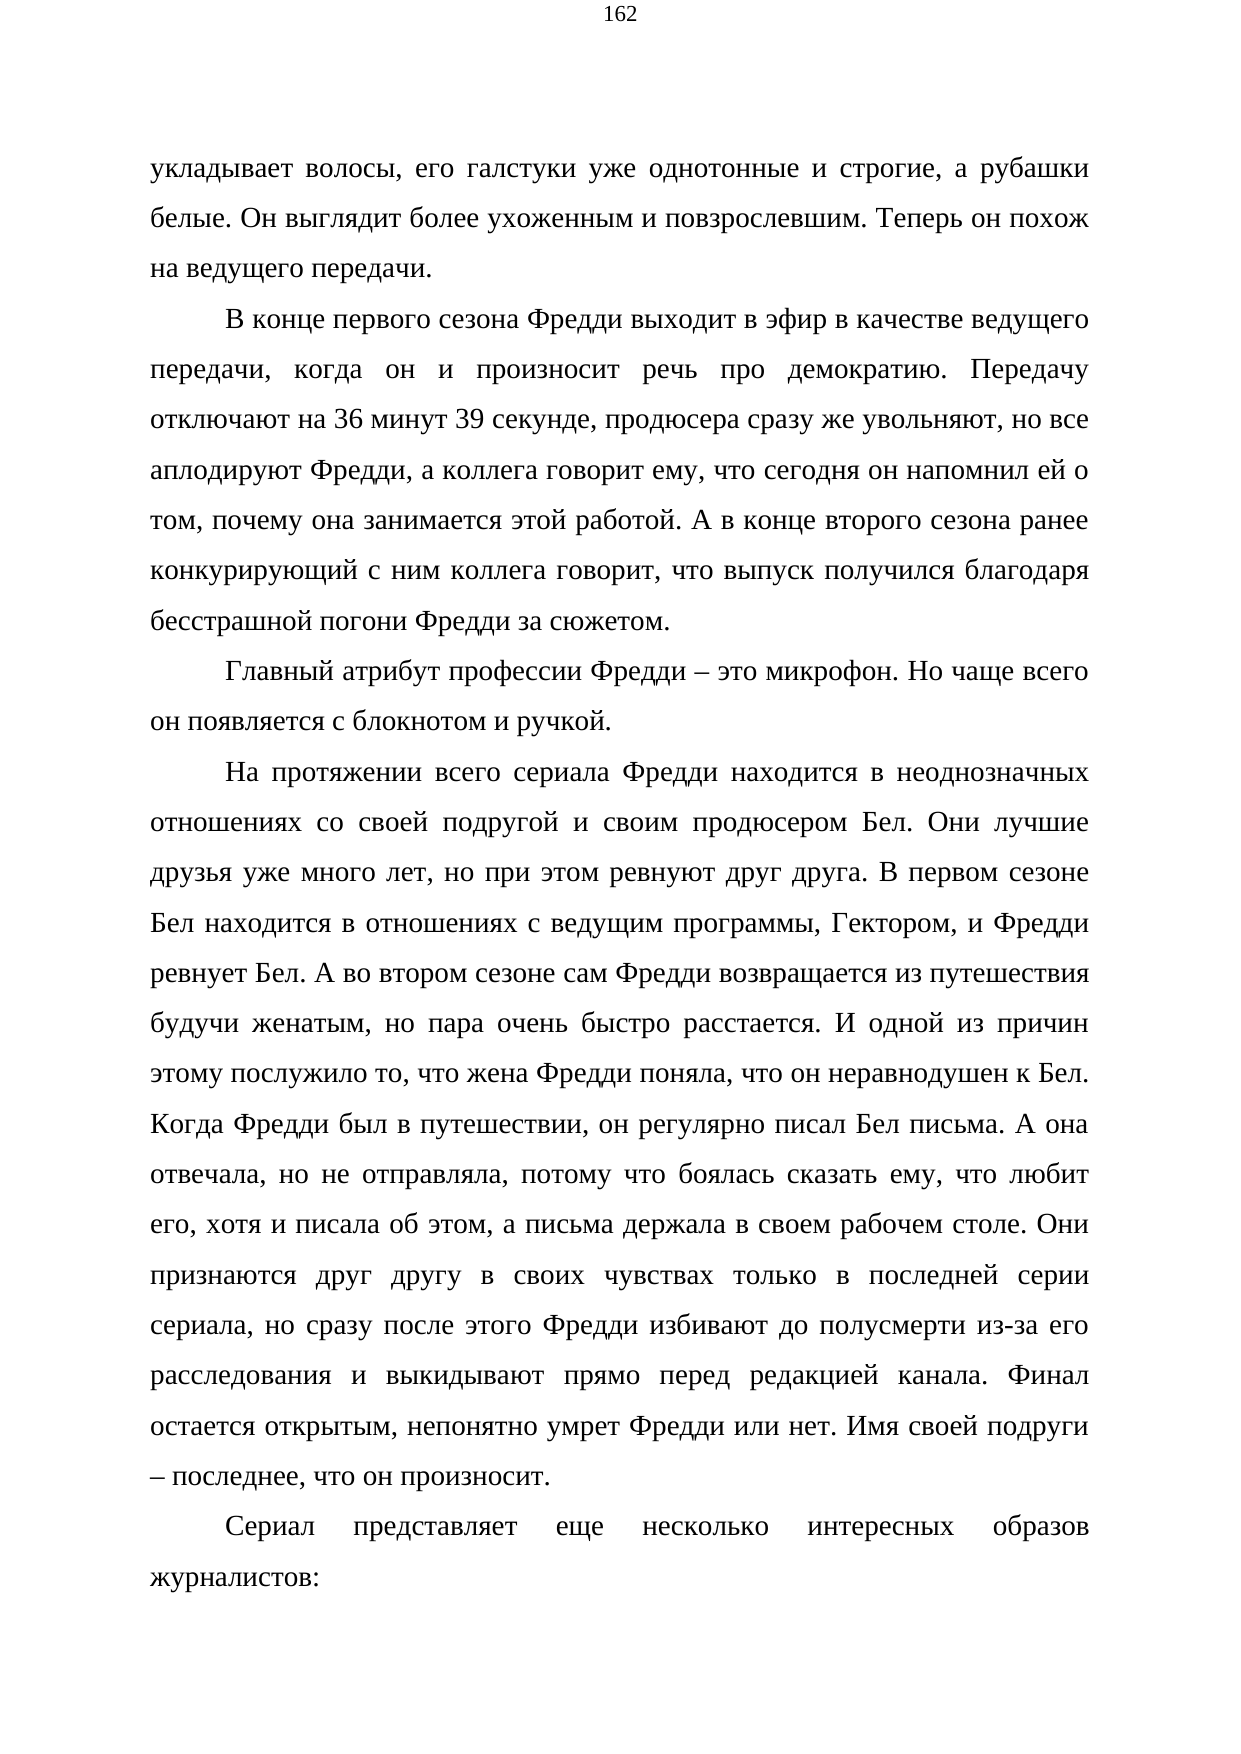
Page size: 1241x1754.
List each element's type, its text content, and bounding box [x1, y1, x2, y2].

text Главный атрибут профессии Фредди – это микрофон. Но чаще всего он появляется с блокнотом и ручкой. [150, 653, 1090, 737]
text На протяжении всего сериала Фредди находится в неоднозначных отношениях со своей подругой и своим продюсером Бел. Они лучшие друзья уже много лет, но при этом ревнуют друг друга. В первом сезоне Бел находится в отношениях с ведущим программы, Гектором, и Фредди ревнует Бел. А во втором сезоне сам Фредди возвращается из путешествия будучи женатым, но пара очень быстро расстается. И одной из причин этому послужило то, что жена Фредди поняла, что он неравнодушен к Бел. Когда Фредди был в путешествии, он регулярно писал Бел письма. А она отвечала, но не отправляла, потому что боялась сказать ему, что любит его, хотя и писала об этом, а письма держала в своем рабочем столе. Они признаются друг другу в своих чувствах только в последней серии сериала, но сразу после этого Фредди избивают до полусмерти из-за его расследования и выкидывают прямо перед редакцией канала. Финал остается открытым, непонятно умрет Фредди или нет. Имя своей подруги – последнее, что он произносит. [150, 754, 1090, 1492]
text В конце первого сезона Фредди выходит в эфир в качестве ведущего передачи, когда он и произносит речь про демократию. Передачу отключают на 36 минут 39 секунде, продюсера сразу же увольняют, но все аплодируют Фредди, а коллега говорит ему, что сегодня он напомнил ей о том, почему она занимается этой работой. А в конце второго сезона ранее конкурирующий с ним коллега говорит, что выпуск получился благодаря бесстрашной погони Фредди за сюжетом. [150, 301, 1090, 636]
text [150, 150, 1090, 284]
text Сериал представляет еще несколько интересных образов журналистов: [150, 1508, 1090, 1592]
